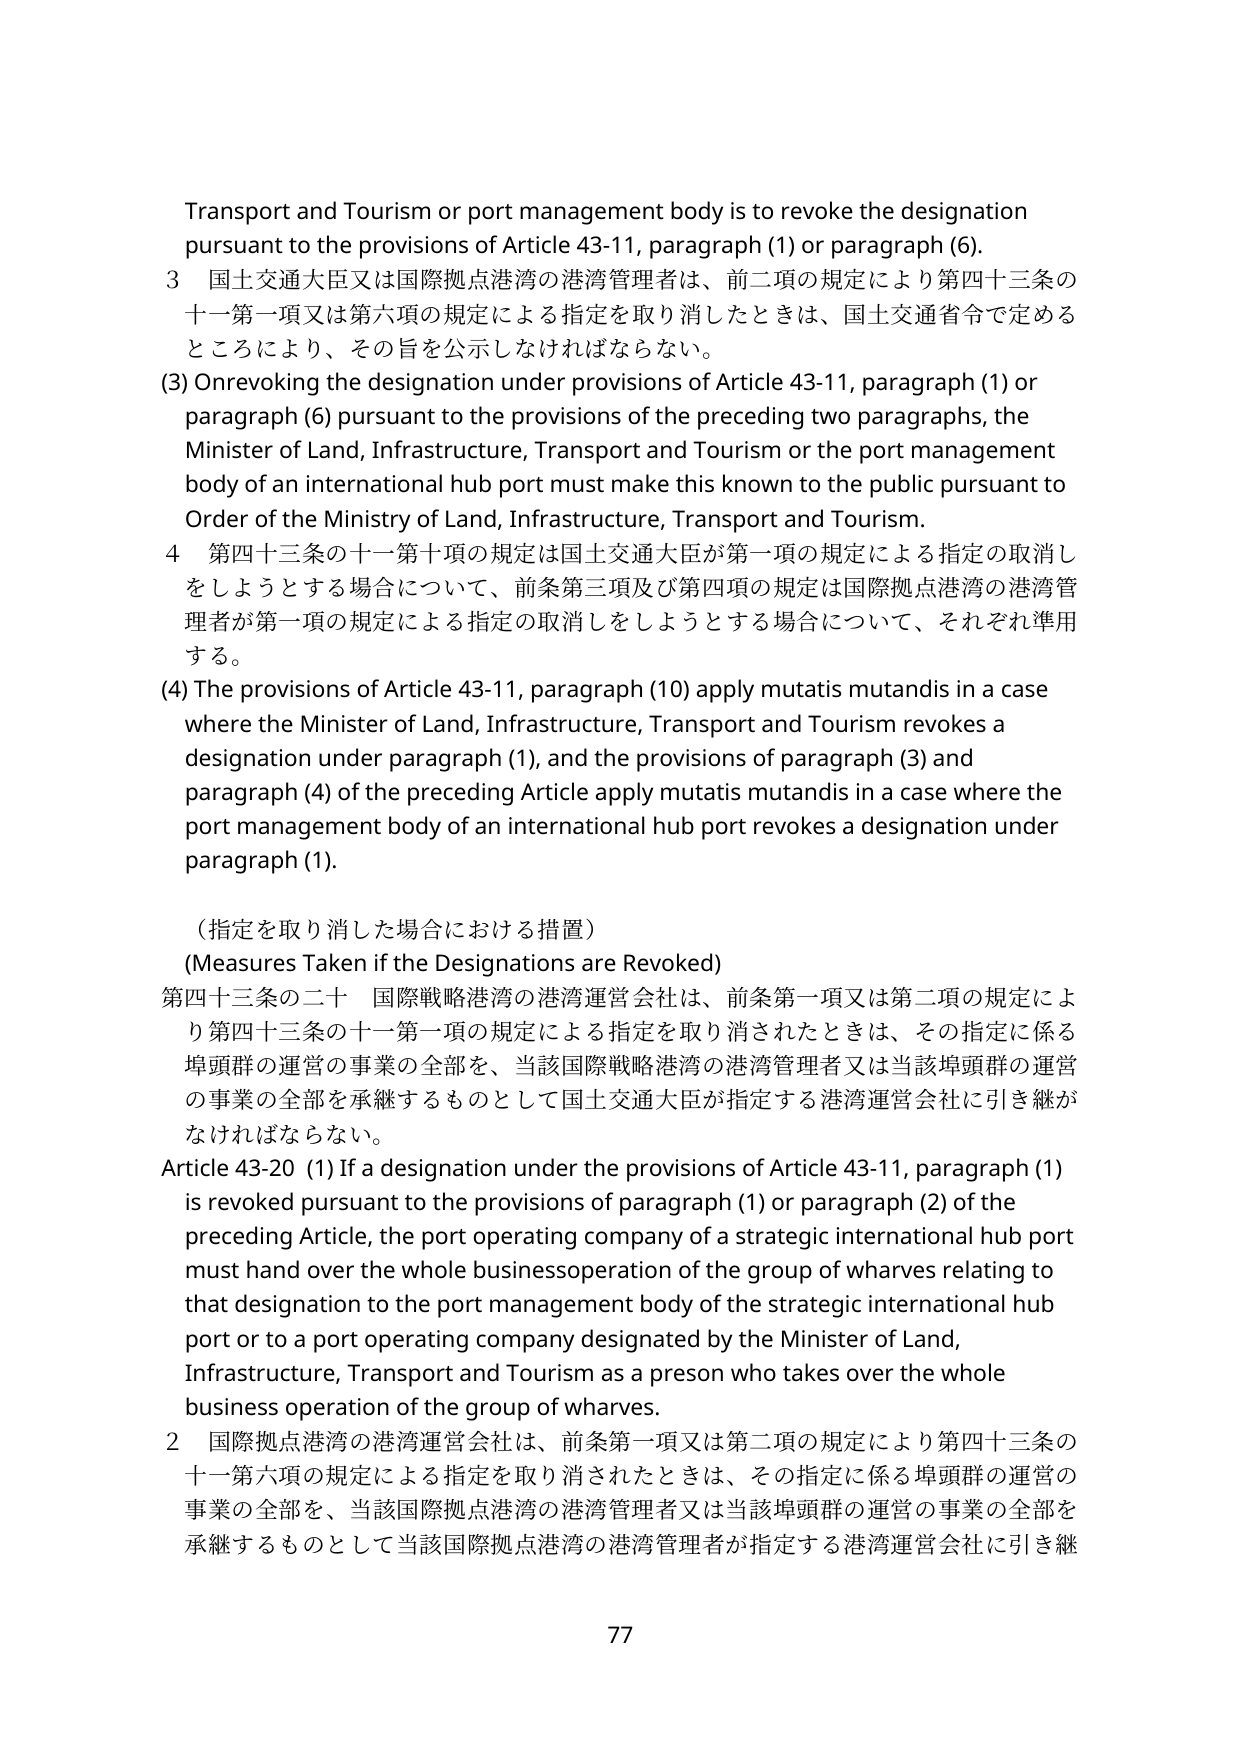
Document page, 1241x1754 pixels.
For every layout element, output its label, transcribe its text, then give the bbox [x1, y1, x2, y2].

text ３ 国土交通大臣又は国際拠点港湾の港湾管理者は、前二項の規定により第四十三条の十一第一項又は第六項の規定による指定を取り消したときは、国土交通省令で定めるところにより、その旨を公示しなければならない。 [161, 262, 1079, 364]
text (3) Onrevoking the designation under provisions of Article 43-11, paragraph (1) or paragraph (6) pursuant to the provisions of the preceding two paragraphs, the Minister of Land, Infrastructure, Transport and Tourism or the port management body of an international hub port must make this known to the public pursuant to Order of the Ministry of Land, Infrastructure, Transport and Tourism. [161, 364, 1079, 535]
text ４ 第四十三条の十一第十項の規定は国土交通大臣が第一項の規定による指定の取消しをしようとする場合について、前条第三項及び第四項の規定は国際拠点港湾の港湾管理者が第一項の規定による指定の取消しをしようとする場合について、それぞれ準用する。 [161, 535, 1079, 672]
text (Measures Taken if the Designations are Revoked) [184, 945, 1079, 979]
text 第四十三条の二十 国際戦略港湾の港湾運営会社は、前条第一項又は第二項の規定により第四十三条の十一第一項の規定による指定を取り消されたときは、その指定に係る埠頭群の運営の事業の全部を、当該国際戦略港湾の港湾管理者又は当該埠頭群の運営の事業の全部を承継するものとして国土交通大臣が指定する港湾運営会社に引き継がなければならない。 [161, 979, 1079, 1150]
text （指定を取り消した場合における措置） [184, 911, 1079, 945]
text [161, 194, 1079, 262]
text (4) The provisions of Article 43-11, paragraph (10) apply mutatis mutandis in a case where the Minister of Land, Infrastructure, Transport and Tourism revokes a designation under paragraph (1), and the provisions of paragraph (3) and paragraph (4) of the preceding Article apply mutatis mutandis in a case where the port management body of an international hub port revokes a designation under paragraph (1). [161, 672, 1079, 877]
text Article 43-20 (1) If a designation under the provisions of Article 43-11, paragraph (1) is revoked pursuant to the provisions of paragraph (1) or paragraph (2) of the preceding Article, the port operating company of a strategic international hub port must hand over the whole businessoperation of the group of wharves relating to that designation to the port management body of the strategic international hub port or to a port operating company designated by the Minister of Land, Infrastructure, Transport and Tourism as a preson who takes over the whole business operation of the group of wharves. [161, 1150, 1079, 1424]
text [161, 1424, 1079, 1560]
